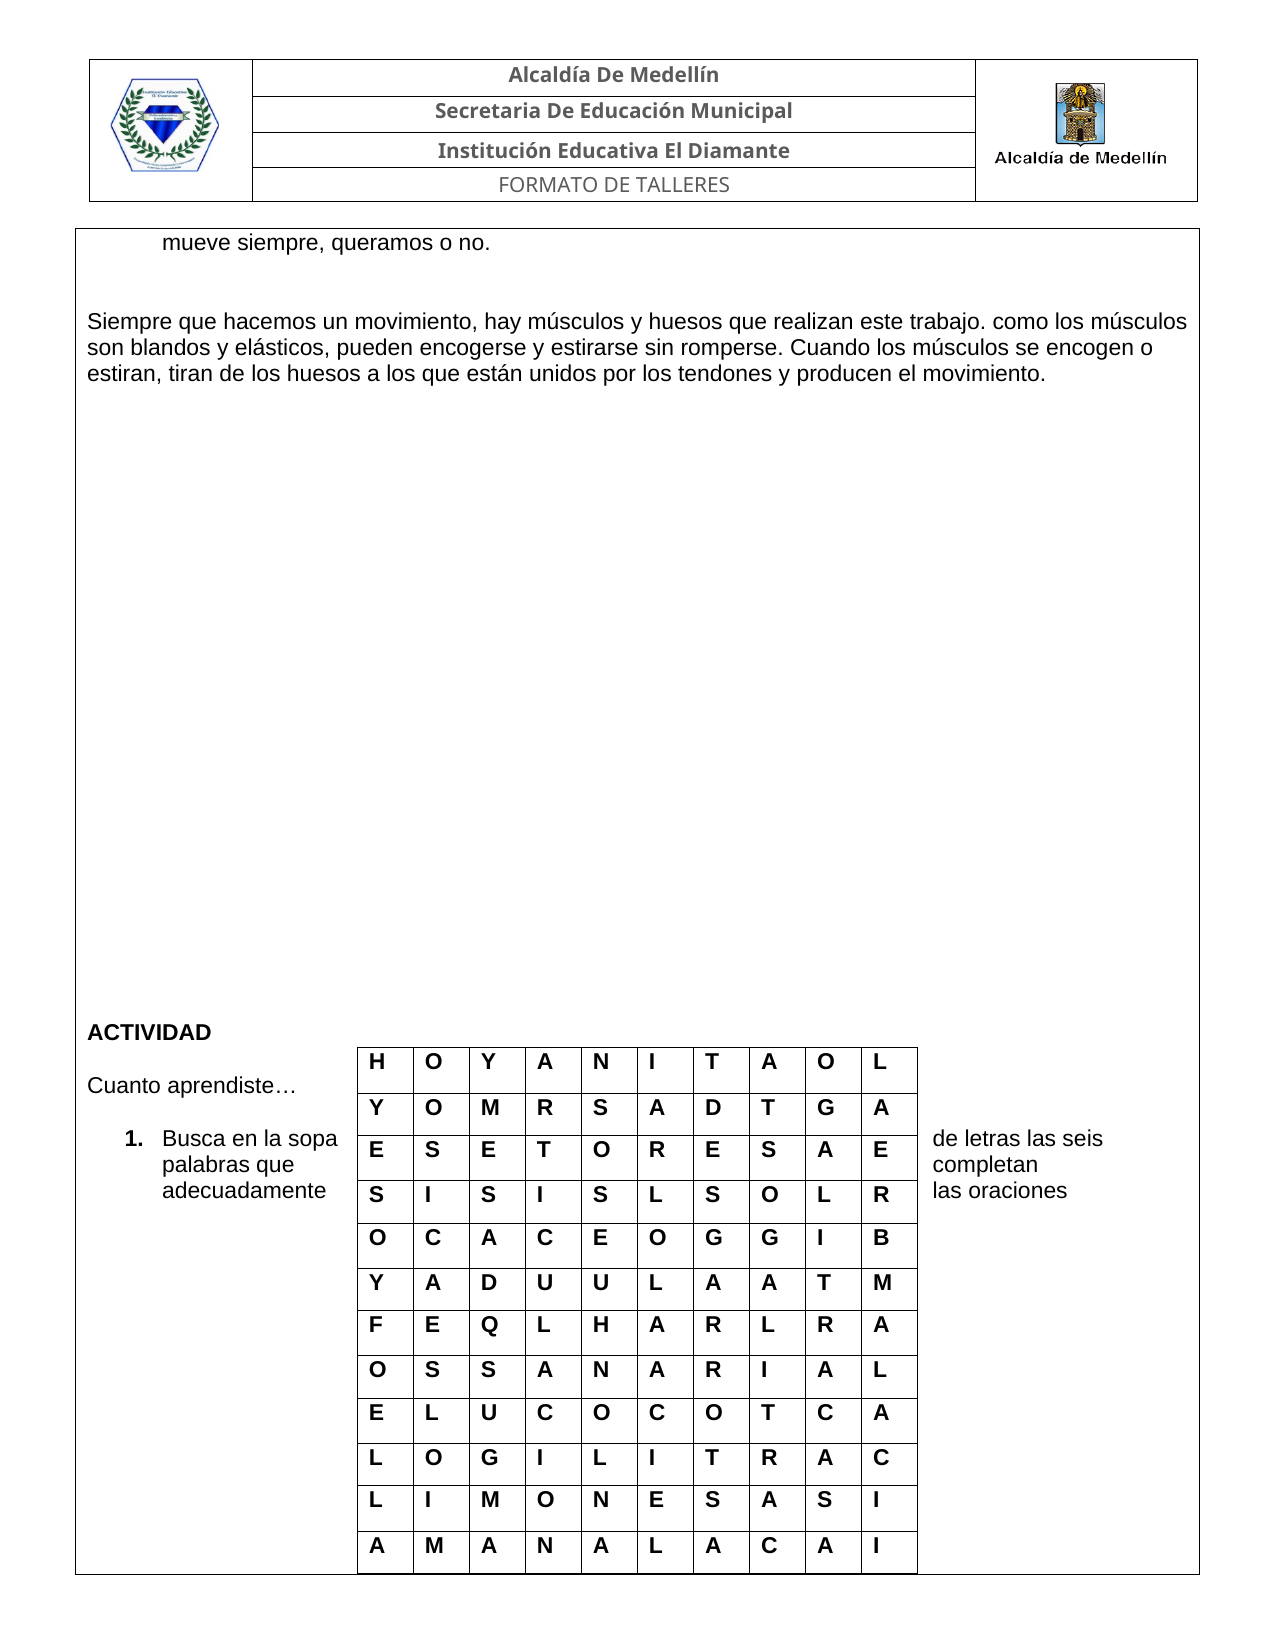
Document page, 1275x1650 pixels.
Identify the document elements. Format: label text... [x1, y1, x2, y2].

picture [987, 60, 1173, 182]
picture [110, 77, 220, 172]
